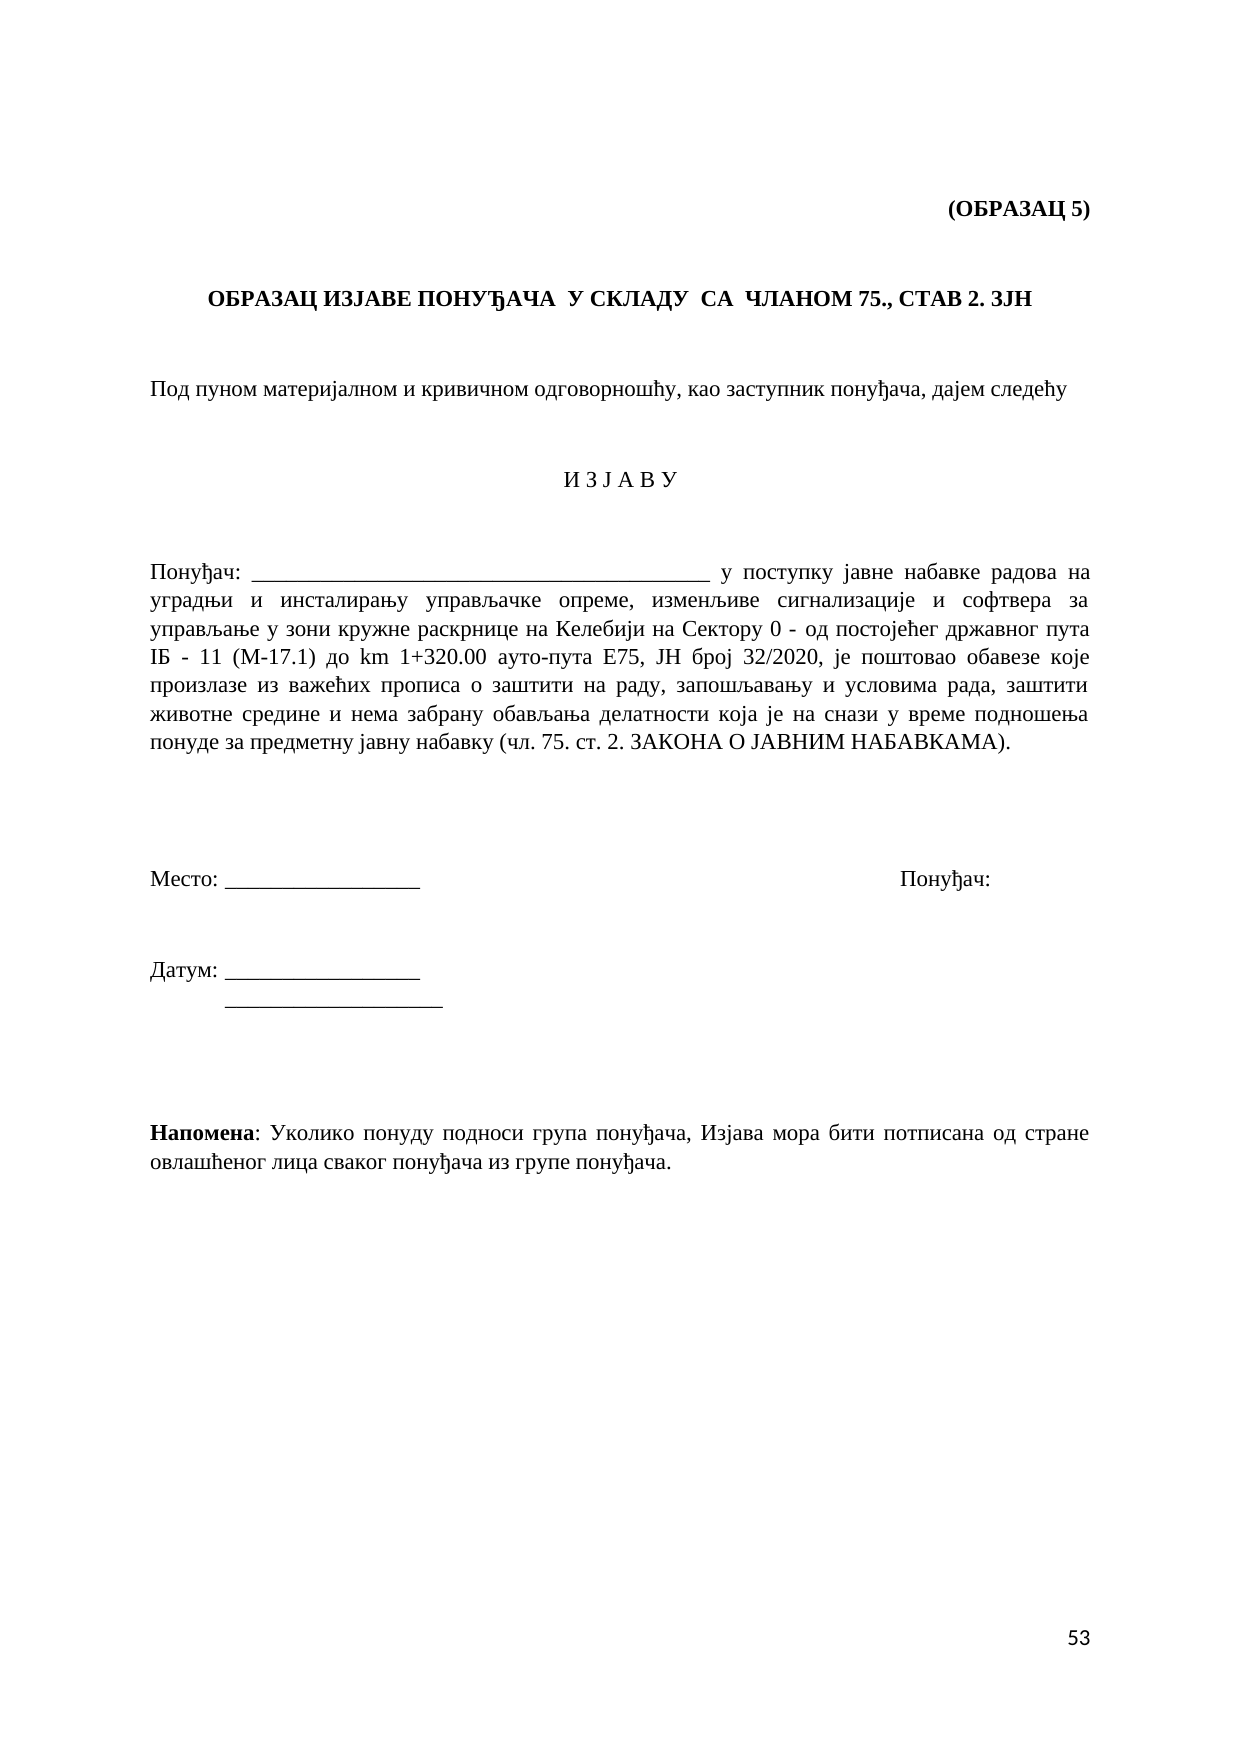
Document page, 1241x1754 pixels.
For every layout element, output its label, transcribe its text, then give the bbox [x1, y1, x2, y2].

text И З Ј А В У [150, 466, 1090, 492]
text Место: _________________ Понуђач: [150, 865, 1090, 892]
text Напомена: Уколико понуду подноси група понуђача, Изјава мора бити потписана од стране овлашћеног лица сваког понуђача из групе понуђача. [150, 1119, 1090, 1174]
text ОБРАЗАЦ ИЗЈАВЕ ПОНУЂАЧА У СКЛАДУ СА ЧЛАНОМ 75., СТАВ 2. ЗЈН [150, 285, 1090, 312]
text Под пуном материјалном и кривичном одговорношћу, као заступник понуђача, дајем следећу [150, 376, 1090, 402]
text Понуђач: ________________________________________ у поступку јавне набавке радова на уградњи и инсталирању управљачке опреме, изменљиве сигнализације и софтвера за управљање у зони кружне раскрнице на Келебији на Сектору 0 - од постојећег државног пута IБ - 11 (М-17.1) до km 1+320.00 ауто-пута Е75, ЈН број 32/2020, је поштовао обавезе које произлазе из важећих прописа о заштити на раду, запошљавању и условима рада, заштити животне средине и нема забрану обављања делатности која је на снази у време подношења понуде за предметну јавну набавку (чл. 75. ст. 2. ЗАКОНА О ЈАВНИМ НАБАВКАМА). [150, 558, 1090, 755]
text (ОБРАЗАЦ 5) [150, 195, 1090, 221]
text Датум: _________________ ___________________ [150, 956, 1090, 1010]
